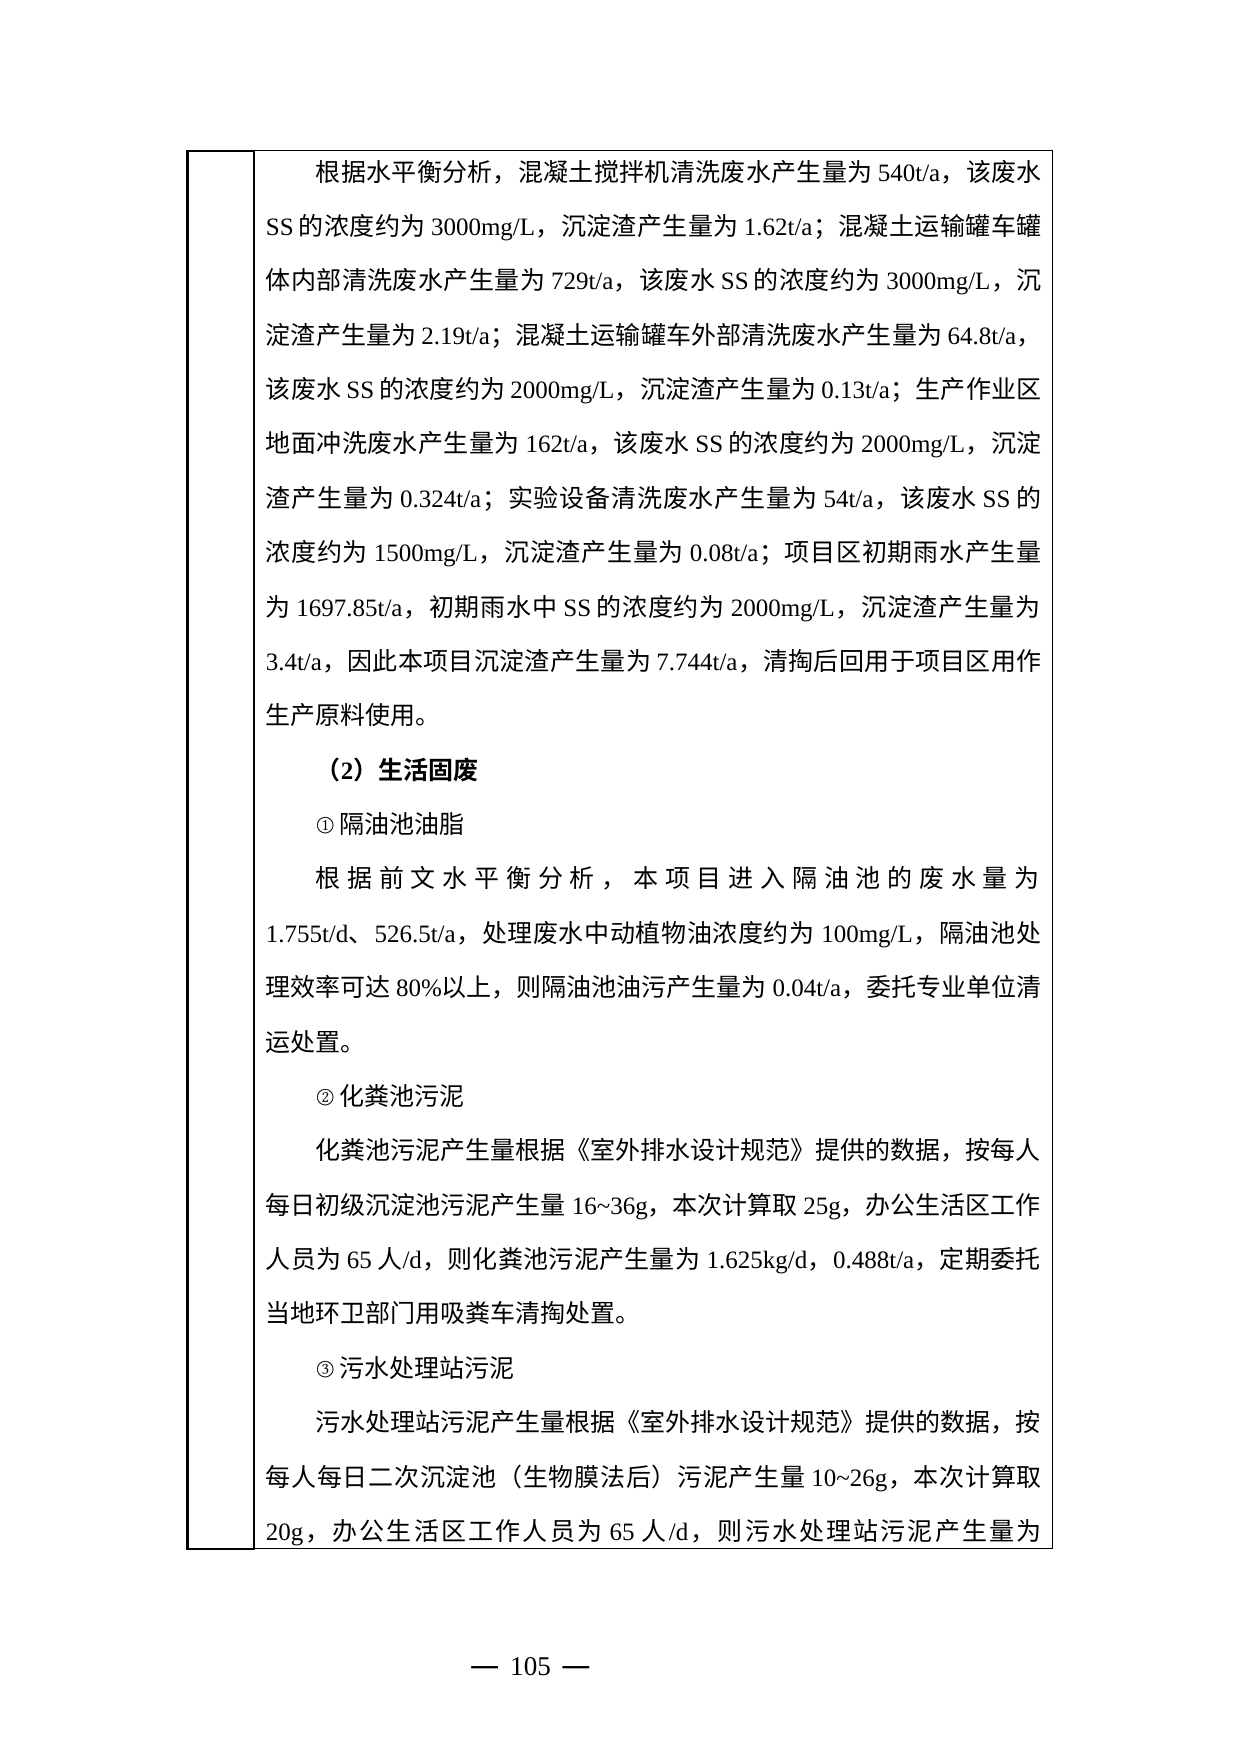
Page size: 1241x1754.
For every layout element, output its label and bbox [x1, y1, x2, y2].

table_header [255, 151, 1052, 1548]
table_header [189, 152, 253, 1548]
